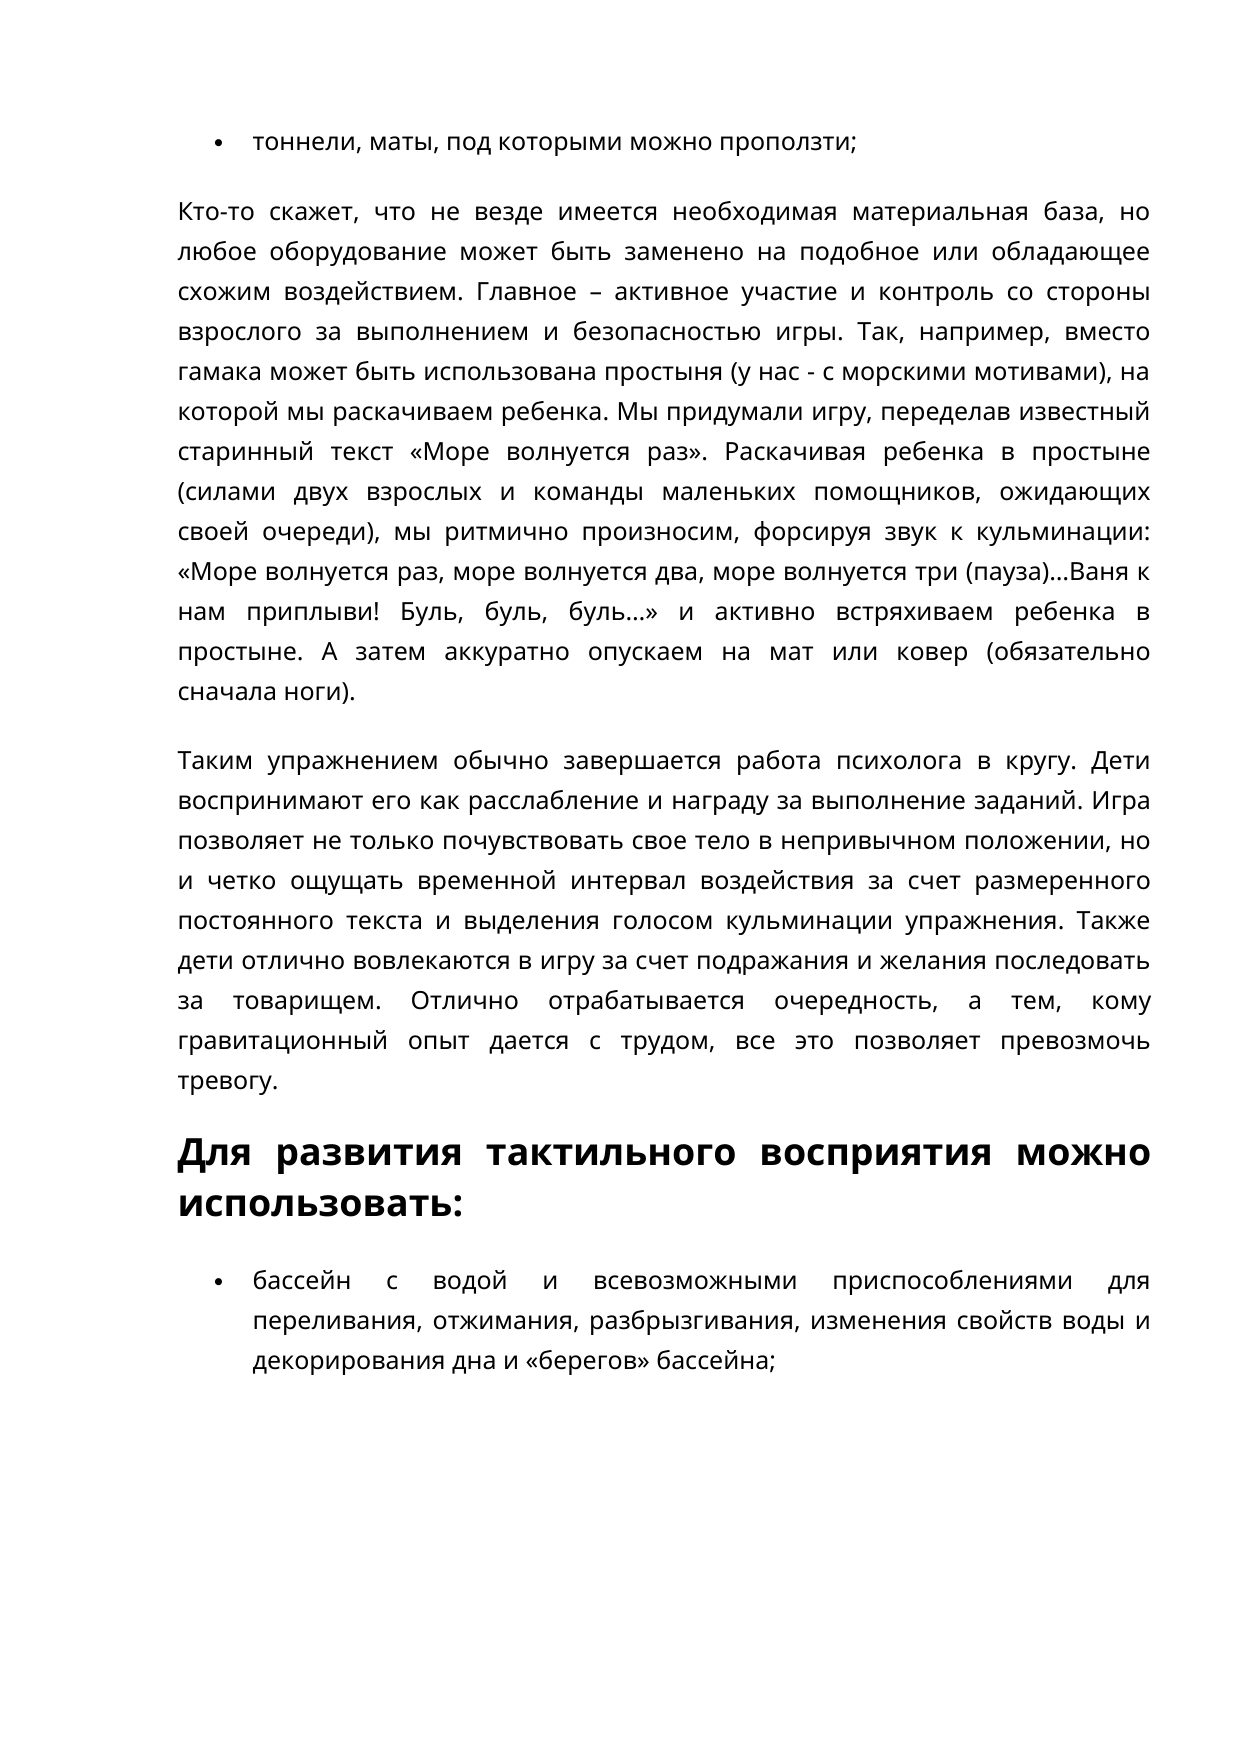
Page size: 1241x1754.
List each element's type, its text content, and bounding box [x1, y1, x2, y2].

text Для развития тактильного восприятия можно использовать: [177, 1126, 1152, 1228]
text Кто-то скажет, что не везде имеется необходимая материальная база, но любое оборудование может быть заменено на подобное или обладающее схожим воздействием. Главное – активное участие и контроль со стороны взрослого за выполнением и безопасностью игры. Так, например, вместо гамака может быть использована простыня (у нас - с морскими мотивами), на которой мы раскачиваем ребенка. Мы придумали игру, переделав известный старинный текст «Море волнуется раз». Раскачивая ребенка в простыне (силами двух взрослых и команды маленьких помощников, ожидающих своей очереди), мы ритмично произносим, форсируя звук к кульминации: «Море волнуется раз, море волнуется два, море волнуется три (пауза)…Ваня к нам приплыви! Буль, буль, буль…» и активно встряхиваем ребенка в простыне. А затем аккуратно опускаем на мат или ковер (обязательно сначала ноги). [177, 187, 1152, 707]
list тоннели, маты, под которыми можно проползти; [215, 118, 1152, 158]
text Таким упражнением обычно завершается работа психолога в кругу. Дети воспринимают его как расслабление и награду за выполнение заданий. Игра позволяет не только почувствовать свое тело в непривычном положении, но и четко ощущать временной интервал воздействия за счет размеренного постоянного текста и выделения голосом кульминации упражнения. Также дети отлично вовлекаются в игру за счет подражания и желания последовать за товарищем. Отлично отрабатывается очередность, а тем, кому гравитационный опыт дается с трудом, все это позволяет превозмочь тревогу. [177, 736, 1152, 1096]
list бассейн с водой и всевозможными приспособлениями для переливания, отжимания, разбрызгивания, изменения свойств воды и декорирования дна и «берегов» бассейна; [215, 1257, 1152, 1377]
